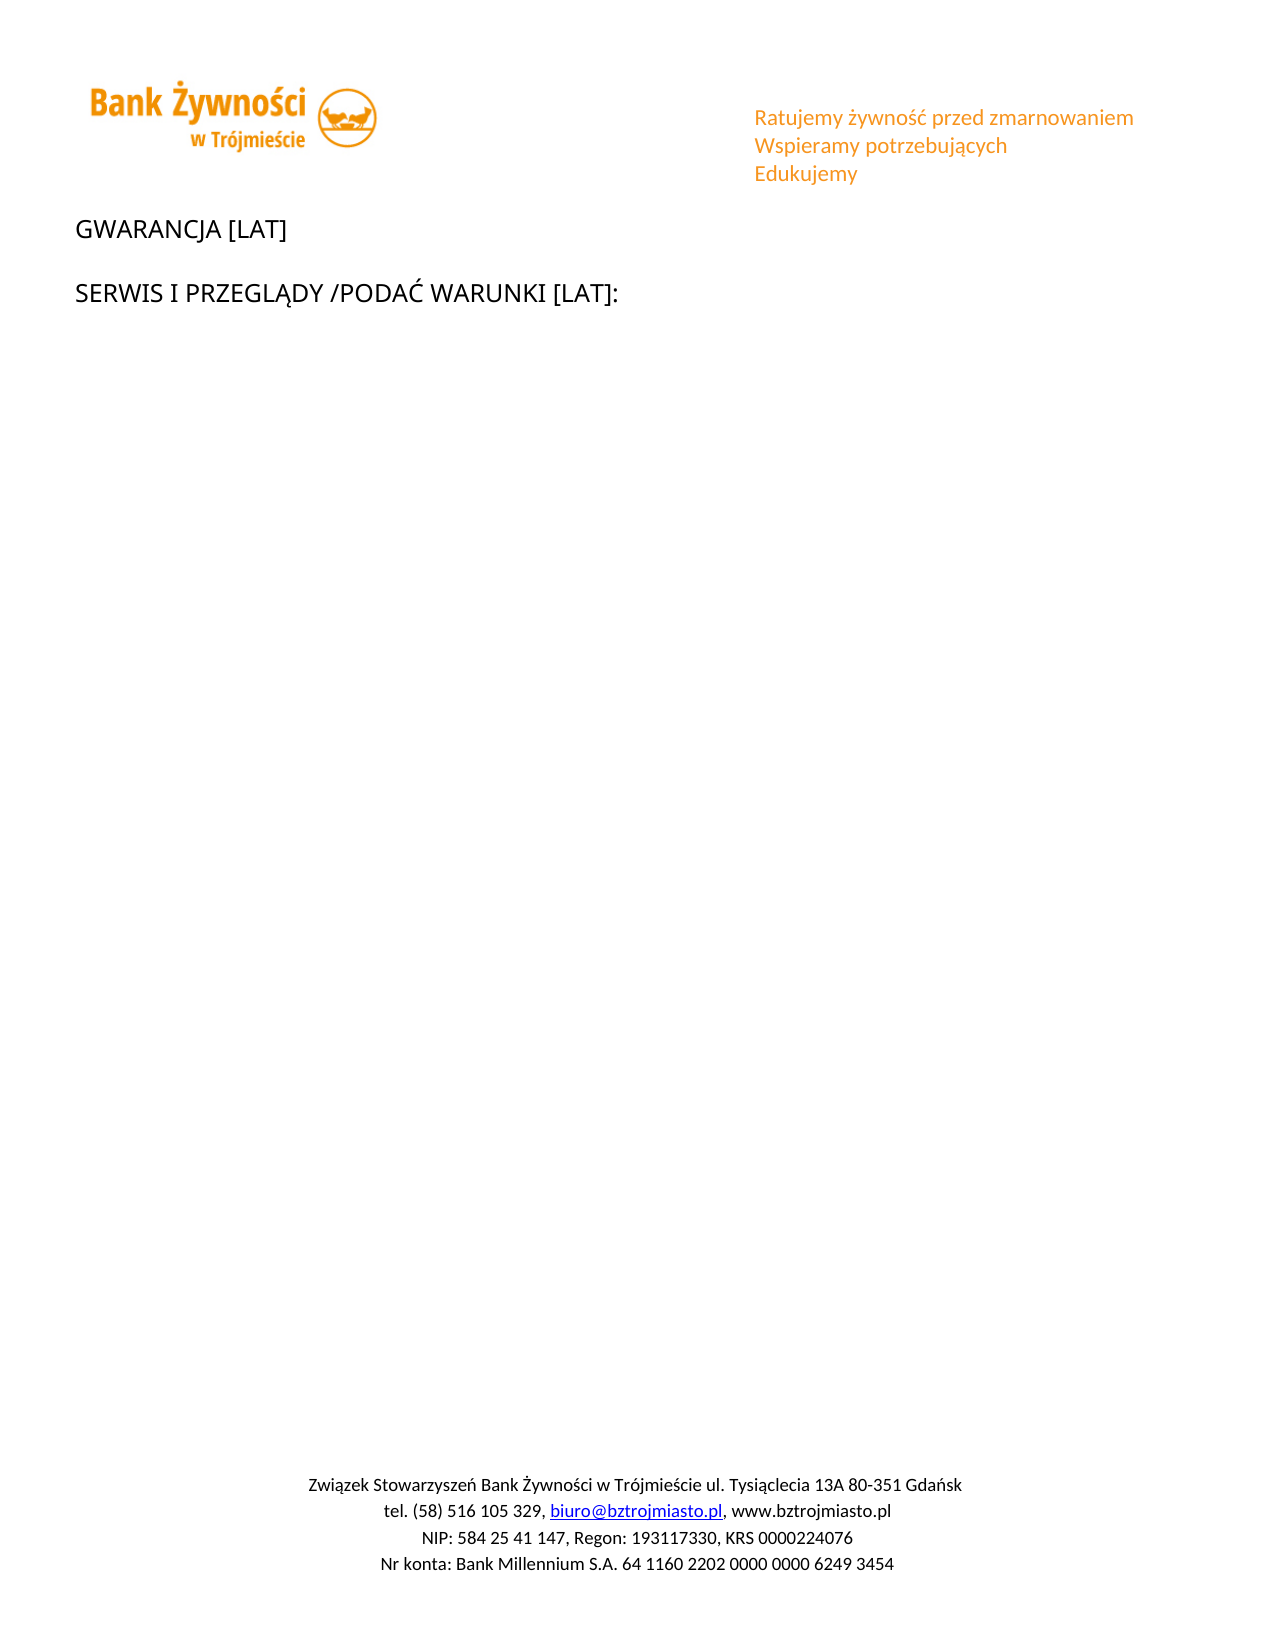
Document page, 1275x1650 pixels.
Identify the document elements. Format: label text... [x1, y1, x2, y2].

text GWARANCJA [lat] [75, 212, 1200, 246]
text SERWIS I PRZEGLĄDY /PODAĆ WARUNKI [LAT]: [75, 275, 1200, 309]
picture [56, 58, 404, 180]
